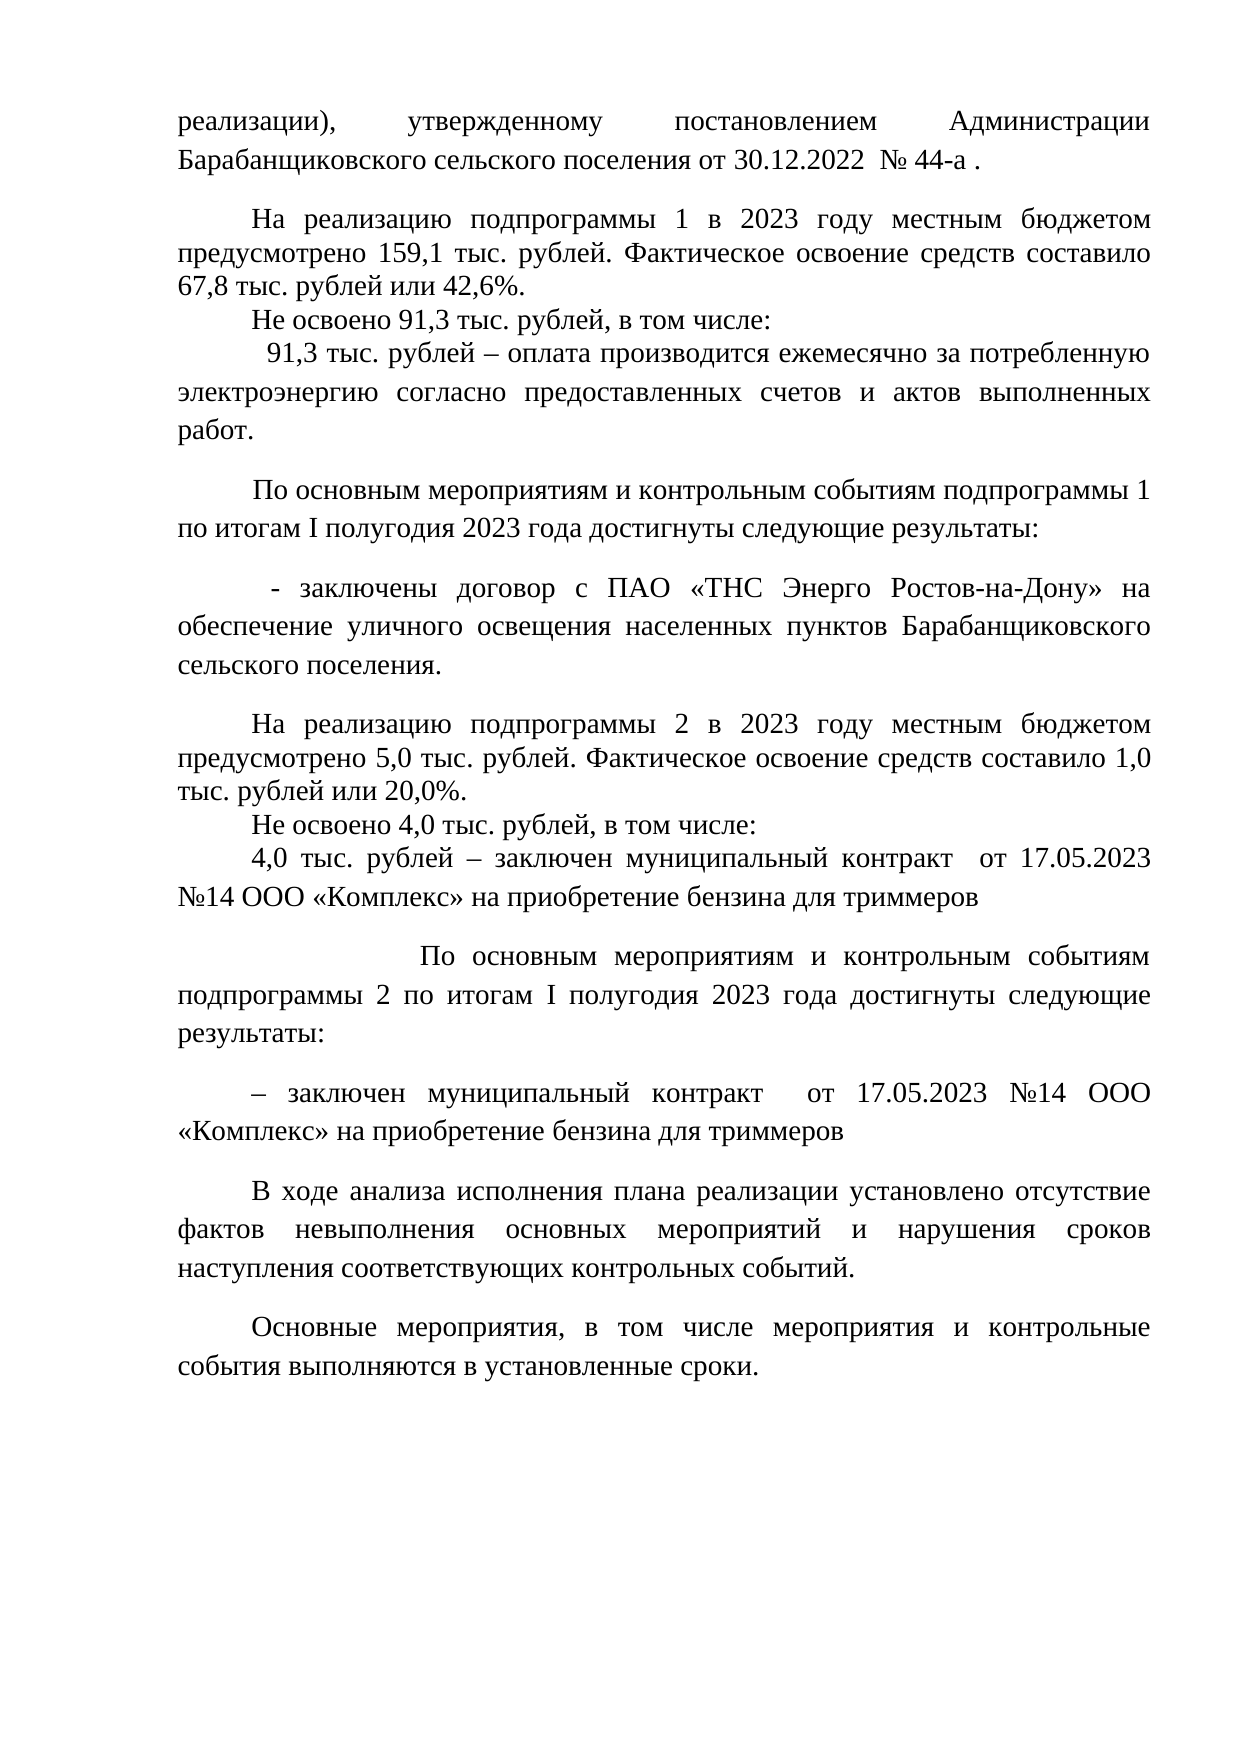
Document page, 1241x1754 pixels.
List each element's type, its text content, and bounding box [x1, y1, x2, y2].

text На реализацию подпрограммы 1 в 2023 году местным бюджетом предусмотрено 159,1 тыс. рублей. Фактическое освоение средств составило 67,8 тыс. рублей или 42,6%. [177, 201, 1152, 302]
text Основные мероприятия, в том числе мероприятия и контрольные события выполняются в установленные сроки. [177, 1309, 1152, 1381]
text Не освоено 91,3 тыс. рублей, в том числе: [177, 302, 1152, 335]
text – заключен муниципальный контракт от 17.05.2023 №14 ООО «Комплекс» на приобретение бензина для триммеров [177, 1075, 1152, 1147]
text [177, 103, 1151, 175]
text На реализацию подпрограммы 2 в 2023 году местным бюджетом предусмотрено 5,0 тыс. рублей. Фактическое освоение средств составило 1,0 тыс. рублей или 20,0%. [177, 706, 1152, 807]
text - заключены договор с ПАО «ТНС Энерго Ростов-на-Дону» на обеспечение уличного освещения населенных пунктов Барабанщиковского сельского поселения. [177, 570, 1152, 680]
text 4,0 тыс. рублей – заключен муниципальный контракт от 17.05.2023 №14 ООО «Комплекс» на приобретение бензина для триммеров [177, 840, 1152, 912]
text По основным мероприятиям и контрольным событиям подпрограммы 2 по итогам I полугодия 2023 года достигнуты следующие результаты: [177, 938, 1152, 1049]
text В ходе анализа исполнения плана реализации установлено отсутствие фактов невыполнения основных мероприятий и нарушения сроков наступления соответствующих контрольных событий. [177, 1173, 1152, 1283]
text Не освоено 4,0 тыс. рублей, в том числе: [177, 807, 1152, 840]
text 91,3 тыс. рублей – оплата производится ежемесячно за потребленную электроэнергию согласно предоставленных счетов и актов выполненных работ. [177, 335, 1152, 446]
text По основным мероприятиям и контрольным событиям подпрограммы 1 по итогам I полугодия 2023 года достигнуты следующие результаты: [177, 472, 1152, 544]
